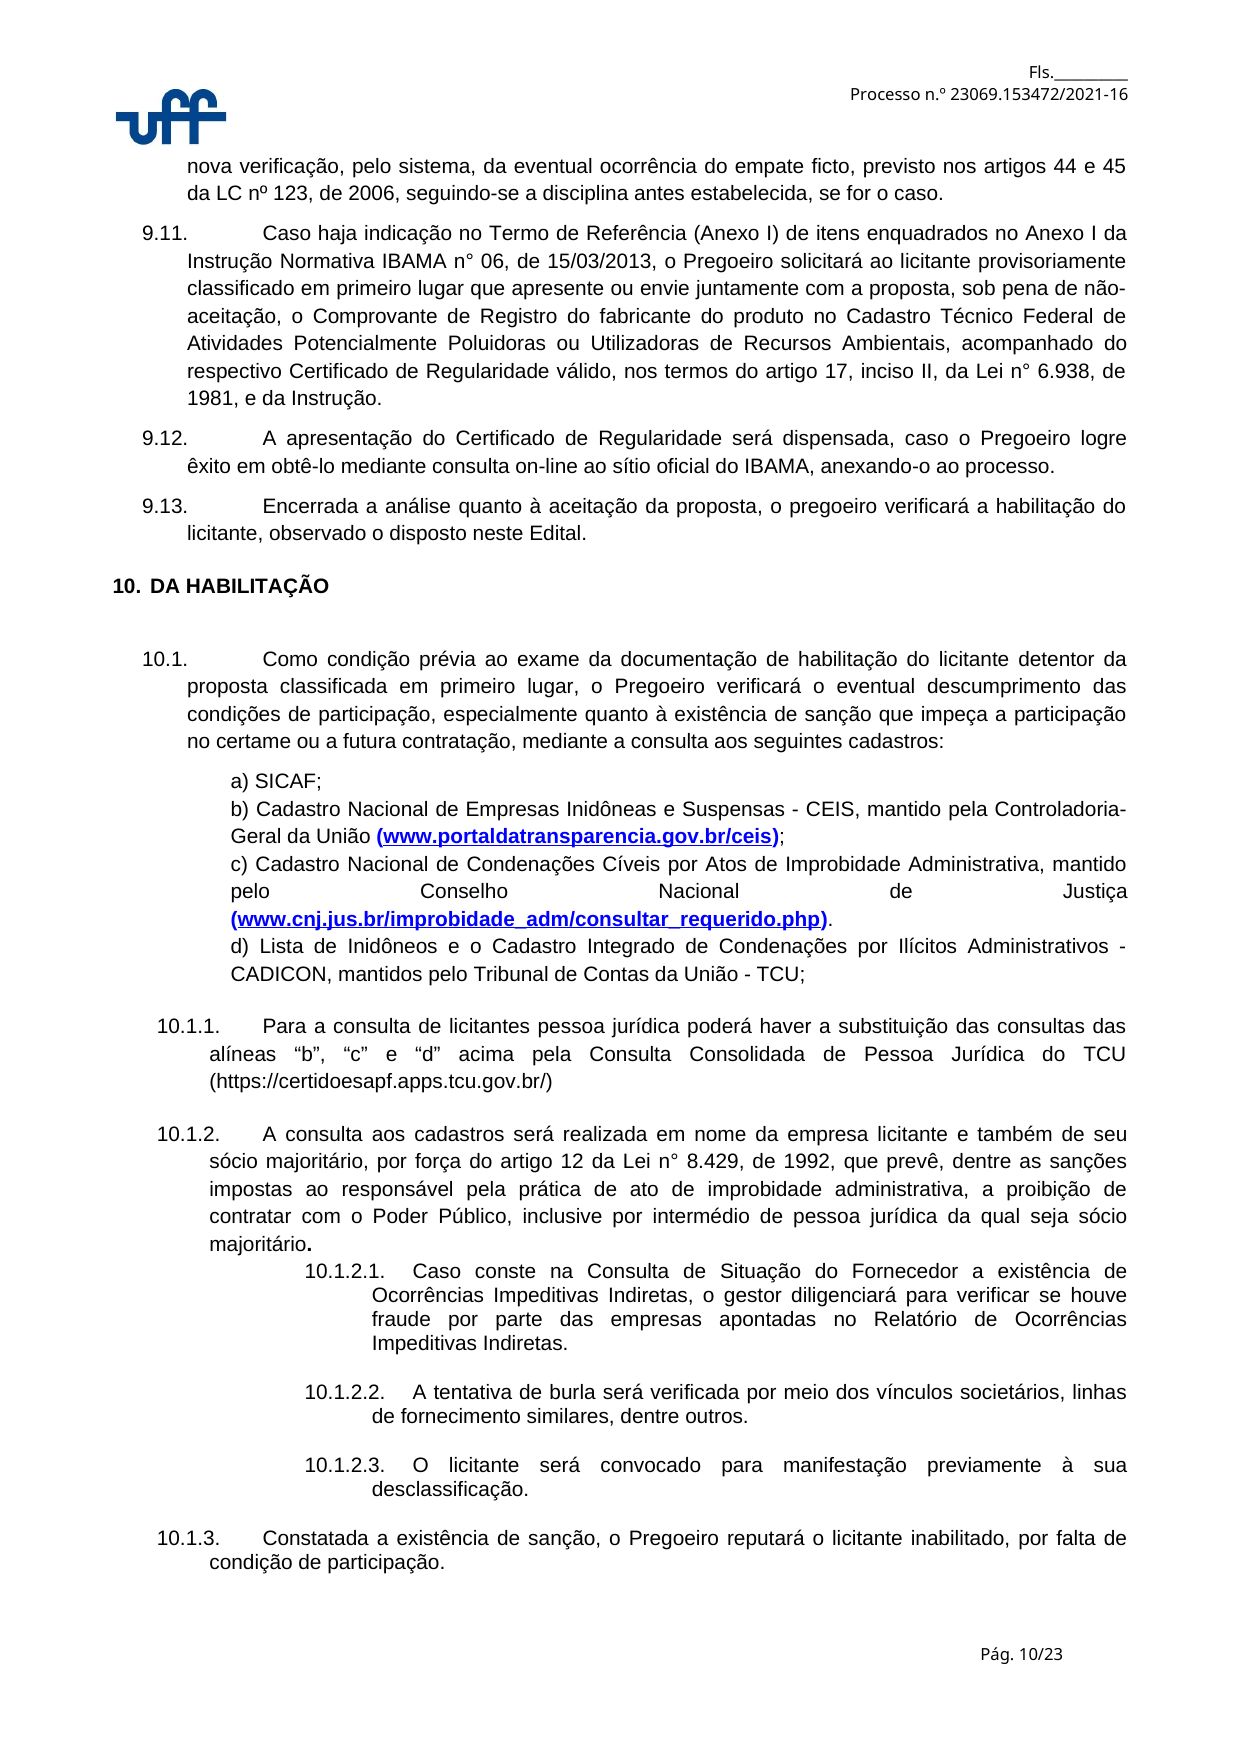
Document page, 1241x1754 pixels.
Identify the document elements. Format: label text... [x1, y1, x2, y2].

list Caso haja indicação no Termo de Referência (Anexo I) de itens enquadrados no Anexo I da Instrução Normativa IBAMA n° 06, de 15/03/2013, o Pregoeiro solicitará ao licitante provisoriamente classificado em primeiro lugar que apresente ou envie juntamente com a proposta, sob pena de não-aceitação, o Comprovante de Registro do fabricante do produto no Cadastro Técnico Federal de Atividades Potencialmente Poluidoras ou Utilizadoras de Recursos Ambientais, acompanhado do respectivo Certificado de Regularidade válido, nos termos do artigo 17, inciso II, da Lei n° 6.938, de 1981, e da Instrução. [142, 221, 1128, 410]
list Como condição prévia ao exame da documentação de habilitação do licitante detentor da proposta classificada em primeiro lugar, o Pregoeiro verificará o eventual descumprimento das condições de participação, especialmente quanto à existência de sanção que impeça a participação no certame ou a futura contratação, mediante a consulta aos seguintes cadastros: [142, 646, 1128, 753]
list A tentativa de burla será verificada por meio dos vínculos societários, linhas de fornecimento similares, dentre outros. [304, 1380, 1128, 1428]
list DA HABILITAÇÃO [112, 573, 1128, 597]
list A consulta aos cadastros será realizada em nome da empresa licitante e também de seu sócio majoritário, por força do artigo 12 da Lei n° 8.429, de 1992, que prevê, dentre as sanções impostas ao responsável pela prática de ato de improbidade administrativa, a proibição de contratar com o Poder Público, inclusive por intermédio de pessoa jurídica da qual seja sócio majoritário. [157, 1121, 1128, 1255]
text d) Lista de Inidôneos e o Cadastro Integrado de Condenações por Ilícitos Administrativos - CADICON, mantidos pelo Tribunal de Contas da União - TCU; [230, 934, 1128, 985]
picture [114, 89, 227, 150]
text b) Cadastro Nacional de Empresas Inidôneas e Suspensas - CEIS, mantido pela Controladoria-Geral da União (www.portaldatransparencia.gov.br/ceis); [230, 796, 1128, 848]
text a) SICAF; [230, 769, 1128, 793]
list Encerrada a análise quanto à aceitação da proposta, o pregoeiro verificará a habilitação do licitante, observado o disposto neste Edital. [142, 493, 1128, 545]
text c) Cadastro Nacional de Condenações Cíveis por Atos de Improbidade Administrativa, mantido pelo Conselho Nacional de Justiça (www.cnj.jus.br/improbidade_adm/consultar_requerido.php). [230, 851, 1128, 930]
list A apresentação do Certificado de Regularidade será dispensada, caso o Pregoeiro logre êxito em obtê-lo mediante consulta on-line ao sítio oficial do IBAMA, anexando-o ao processo. [142, 426, 1128, 477]
list Para a consulta de licitantes pessoa jurídica poderá haver a substituição das consultas das alíneas “b”, “c” e “d” acima pela Consulta Consolidada de Pessoa Jurídica do TCU (https://certidoesapf.apps.tcu.gov.br/) [157, 1014, 1128, 1093]
list Constatada a existência de sanção, o Pregoeiro reputará o licitante inabilitado, por falta de condição de participação. [157, 1526, 1128, 1573]
list O licitante será convocado para manifestação previamente à sua desclassificação. [304, 1453, 1128, 1501]
list Caso conste na Consulta de Situação do Fornecedor a existência de Ocorrências Impeditivas Indiretas, o gestor diligenciará para verificar se houve fraude por parte das empresas apontadas no Relatório de Ocorrências Impeditivas Indiretas. [304, 1259, 1128, 1355]
